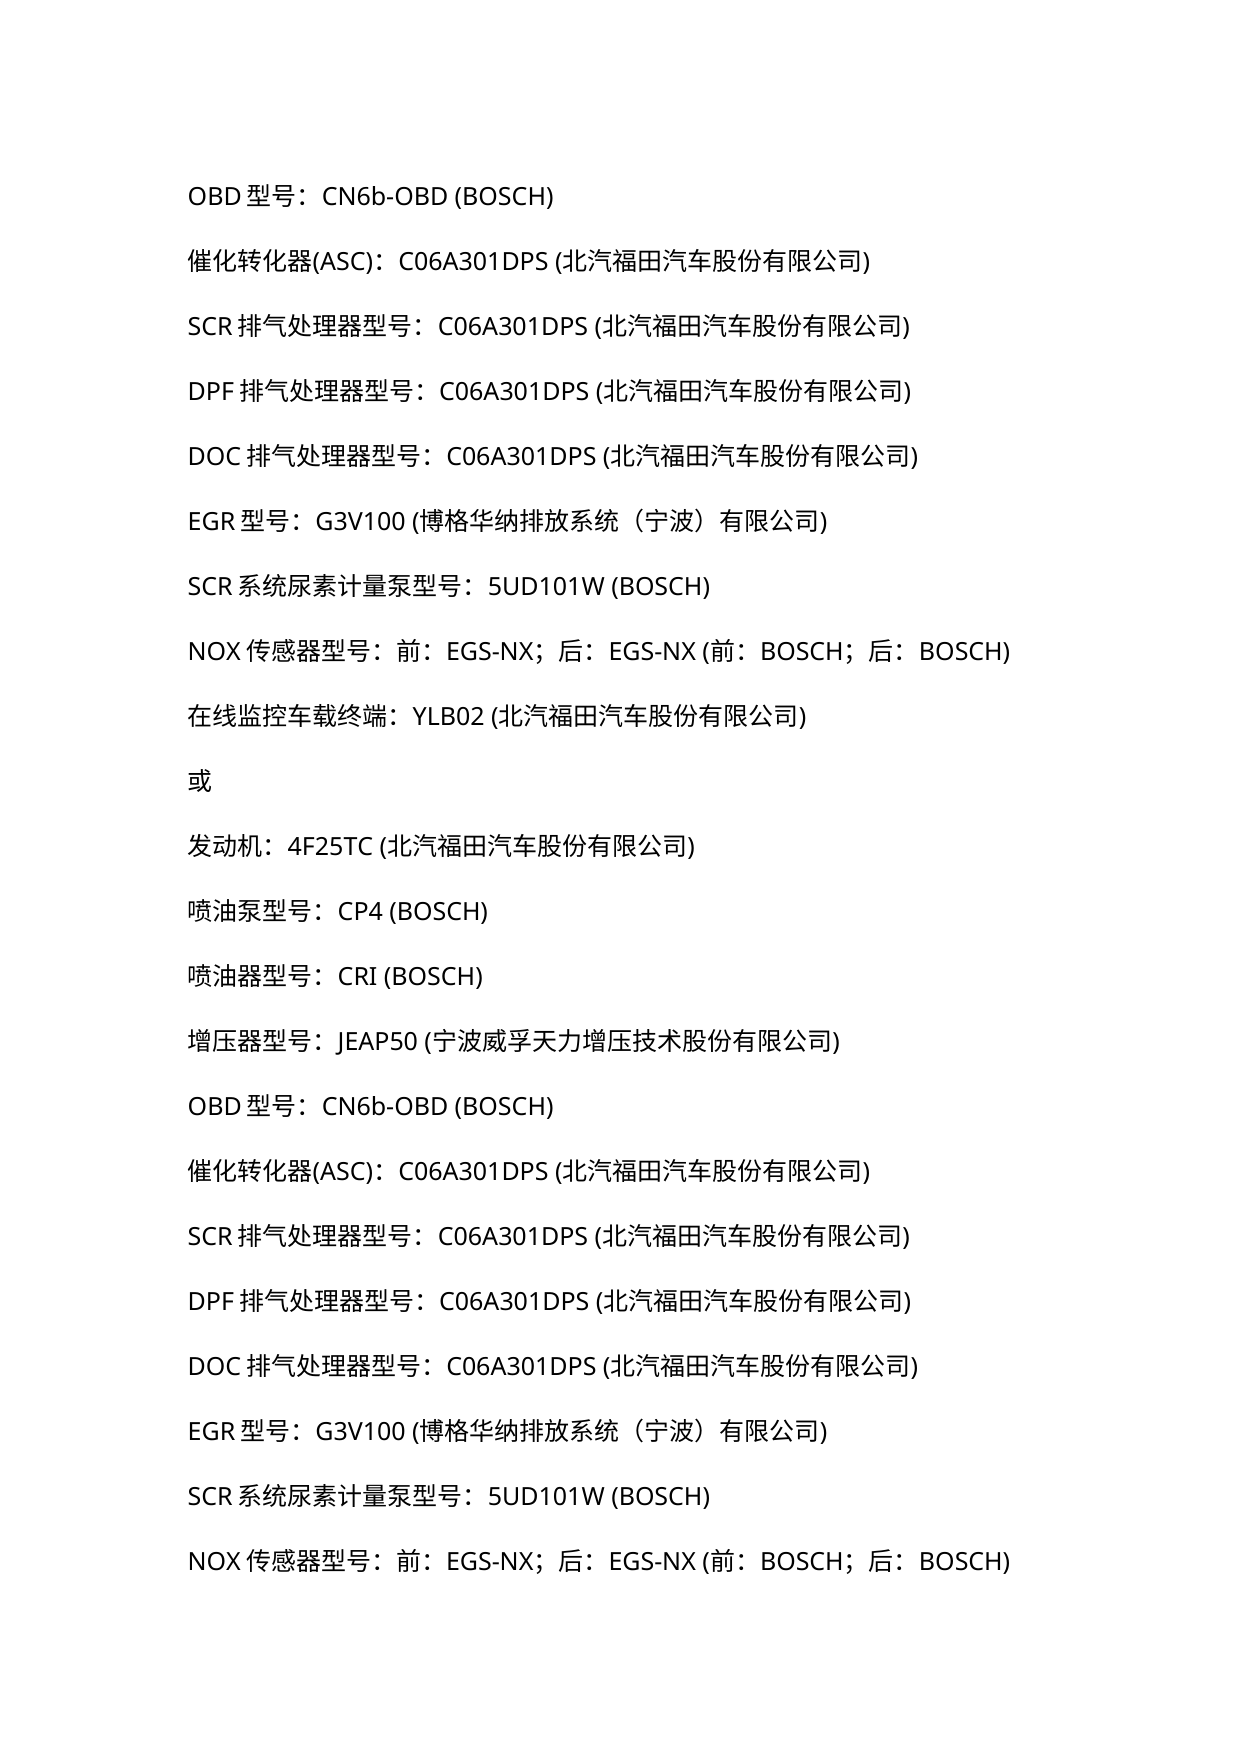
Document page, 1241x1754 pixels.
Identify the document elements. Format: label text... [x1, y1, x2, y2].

text SCR系统尿素计量泵型号：5UD101W (BOSCH) [187, 1462, 1053, 1527]
text 喷油泵型号：CP4 (BOSCH) [187, 877, 1053, 942]
text EGR型号：G3V100 (博格华纳排放系统（宁波）有限公司) [187, 487, 1053, 552]
text SCR系统尿素计量泵型号：5UD101W (BOSCH) [187, 552, 1053, 617]
text 或 [187, 747, 1053, 812]
text 喷油器型号：CRI (BOSCH) [187, 942, 1053, 1007]
text NOX传感器型号：前：EGS-NX；后：EGS-NX (前：BOSCH；后：BOSCH) [187, 617, 1053, 682]
text SCR排气处理器型号：C06A301DPS (北汽福田汽车股份有限公司) [187, 1202, 1053, 1267]
text 在线监控车载终端：YLB02 (北汽福田汽车股份有限公司) [187, 682, 1053, 747]
text OBD型号：CN6b-OBD (BOSCH) [187, 1072, 1053, 1137]
text DPF排气处理器型号：C06A301DPS (北汽福田汽车股份有限公司) [187, 357, 1053, 422]
text NOX传感器型号：前：EGS-NX；后：EGS-NX (前：BOSCH；后：BOSCH) [187, 1527, 1053, 1592]
text 催化转化器(ASC)：C06A301DPS (北汽福田汽车股份有限公司) [187, 227, 1053, 292]
text 增压器型号：JEAP50 (宁波威孚天力增压技术股份有限公司) [187, 1007, 1053, 1072]
text DOC排气处理器型号：C06A301DPS (北汽福田汽车股份有限公司) [187, 1332, 1053, 1397]
text SCR排气处理器型号：C06A301DPS (北汽福田汽车股份有限公司) [187, 292, 1053, 357]
text OBD型号：CN6b-OBD (BOSCH) [187, 162, 1053, 227]
text DPF排气处理器型号：C06A301DPS (北汽福田汽车股份有限公司) [187, 1267, 1053, 1332]
text 发动机：4F25TC (北汽福田汽车股份有限公司) [187, 812, 1053, 877]
text 催化转化器(ASC)：C06A301DPS (北汽福田汽车股份有限公司) [187, 1137, 1053, 1202]
text DOC排气处理器型号：C06A301DPS (北汽福田汽车股份有限公司) [187, 422, 1053, 487]
text EGR型号：G3V100 (博格华纳排放系统（宁波）有限公司) [187, 1397, 1053, 1462]
